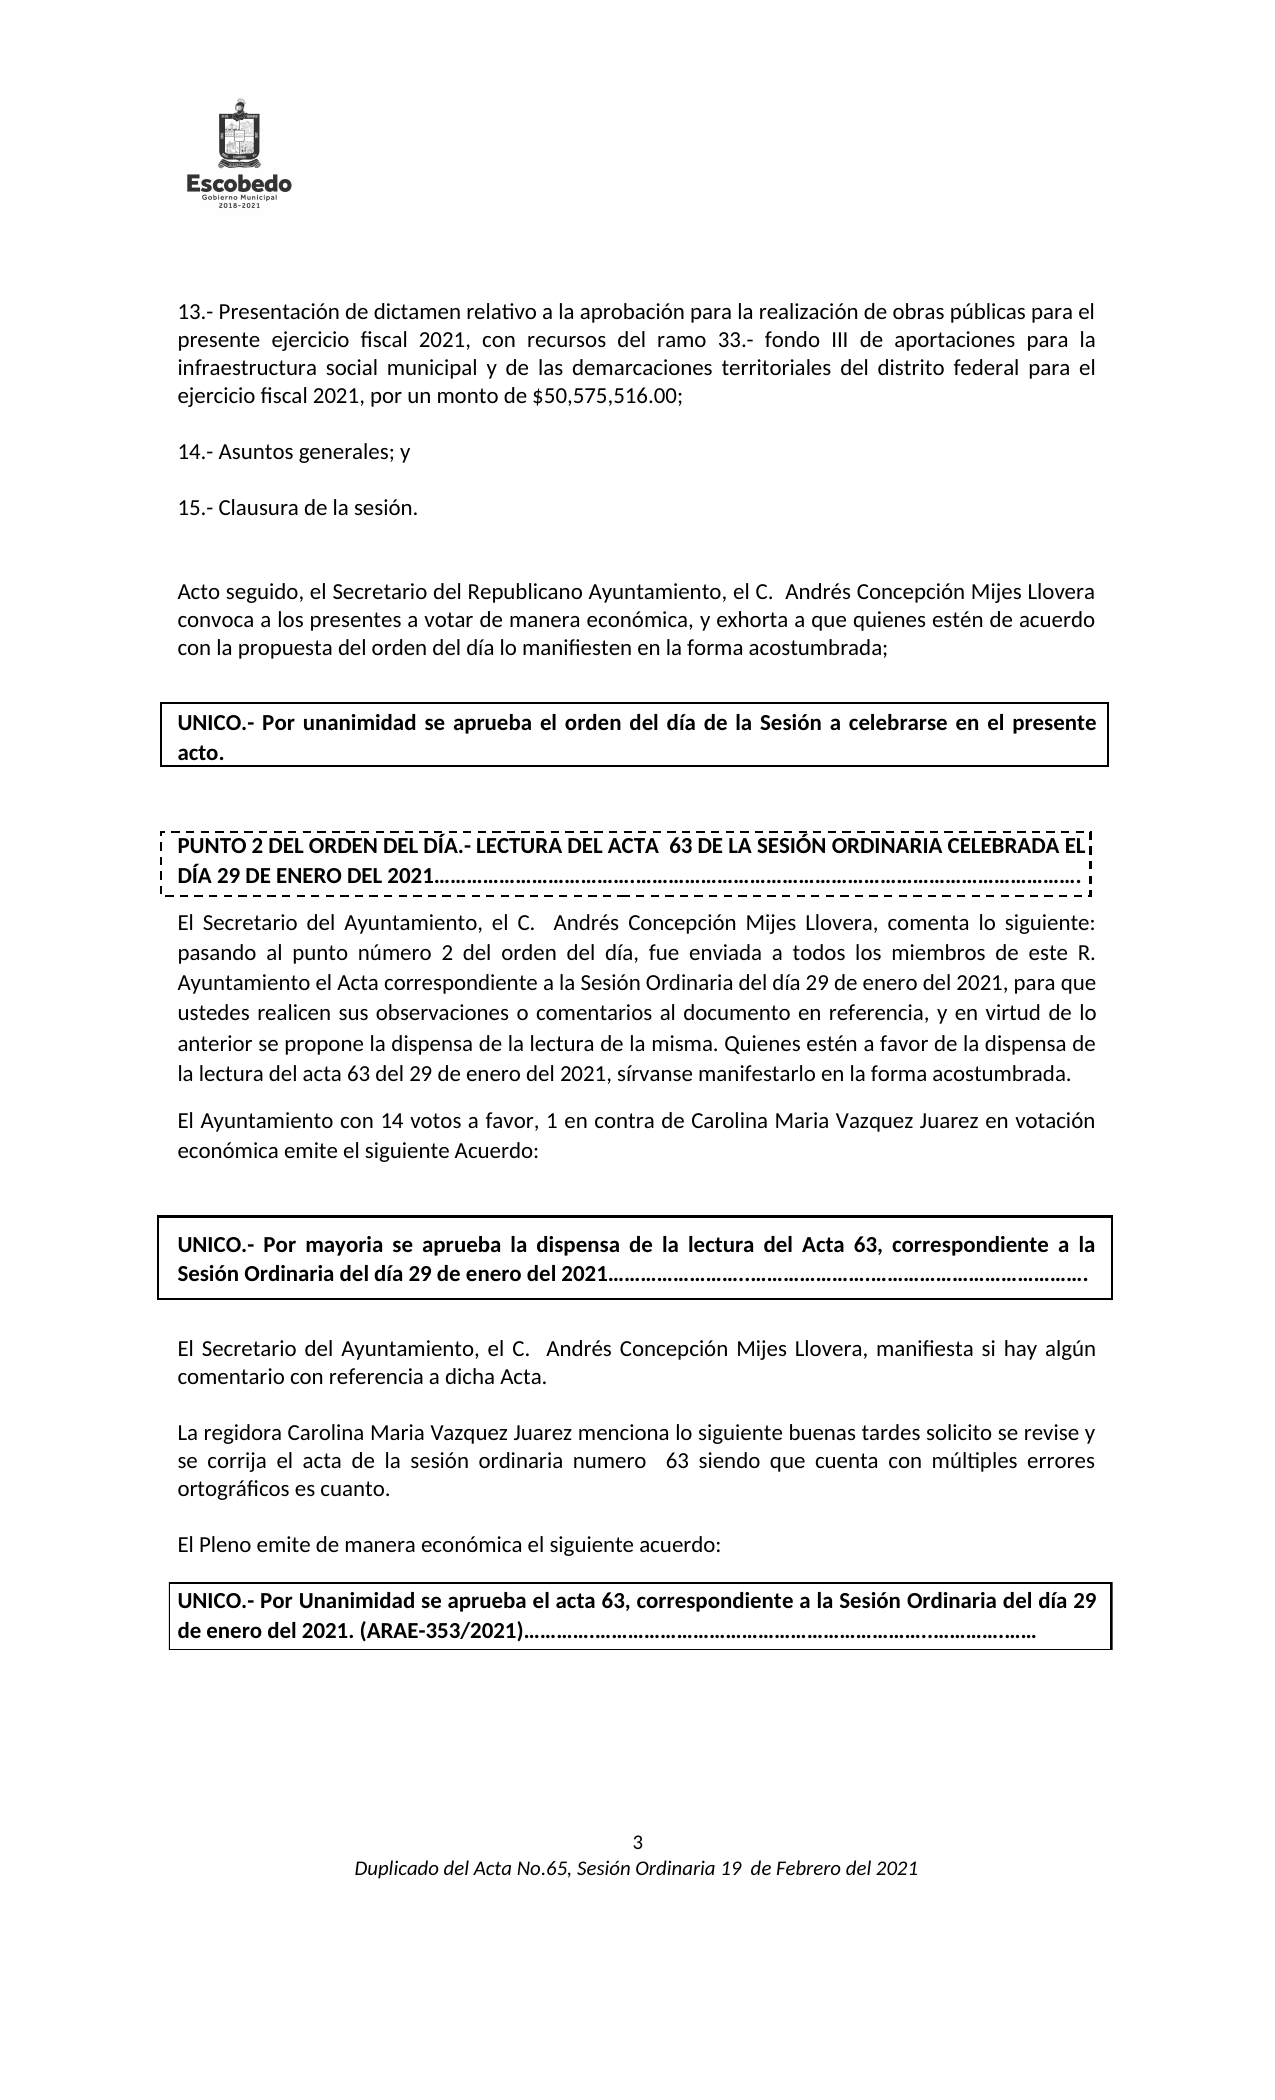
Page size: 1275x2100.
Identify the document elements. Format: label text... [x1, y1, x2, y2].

text UNICO.- Por unanimidad se aprueba el orden del día de la Sesión a celebrarse en el presente acto. [177, 708, 1098, 766]
text 14.- Asuntos generales; y [177, 437, 1098, 465]
text El Secretario del Ayuntamiento, el C. Andrés Concepción Mijes Llovera, manifiesta si hay algún comentario con referencia a dicha Acta. [177, 1334, 1098, 1390]
text Acto seguido, el Secretario del Republicano Ayuntamiento, el C. Andrés Concepción Mijes Llovera convoca a los presentes a votar de manera económica, y exhorta a que quienes estén de acuerdo con la propuesta del orden del día lo manifiesten en la forma acostumbrada; [177, 577, 1098, 662]
text UNICO.- Por mayoria se aprueba la dispensa de la lectura del Acta 63, correspondiente a la Sesión Ordinaria del día 29 de enero del 2021……………………..………………….…………………………………. [177, 1230, 1098, 1287]
picture [168, 1582, 1113, 1650]
text La regidora Carolina Maria Vazquez Juarez menciona lo siguiente buenas tardes solicito se revise y se corrija el acta de la sesión ordinaria numero 63 siendo que cuenta con múltiples errores ortográficos es cuanto. [177, 1418, 1098, 1502]
text 13.- Presentación de dictamen relativo a la aprobación para la realización de obras públicas para el presente ejercicio fiscal 2021, con recursos del ramo 33.- fondo III de aportaciones para la infraestructura social municipal y de las demarcaciones territoriales del distrito federal para el ejercicio fiscal 2021, por un monto de $50,575,516.00; [177, 297, 1098, 409]
picture [177, 95, 301, 219]
text PUNTO 2 DEL ORDEN DEL DÍA.- LECTURA DEL ACTA 63 DE LA SESIÓN ORDINARIA CELEBRADA EL DÍA 29 DE ENERO DEL 2021……………………………….………………………………………………………………………. [177, 831, 1098, 889]
text 15.- Clausura de la sesión. [177, 493, 1098, 521]
text El Pleno emite de manera económica el siguiente acuerdo: [177, 1530, 1098, 1558]
text El Ayuntamiento con 14 votos a favor, 1 en contra de Carolina Maria Vazquez Juarez en votación económica emite el siguiente Acuerdo: [177, 1106, 1098, 1164]
text El Secretario del Ayuntamiento, el C. Andrés Concepción Mijes Llovera, comenta lo siguiente: pasando al punto número 2 del orden del día, fue enviada a todos los miembros de este R. Ayuntamiento el Acta correspondiente a la Sesión Ordinaria del día 29 de enero del 2021, para que ustedes realicen sus observaciones o comentarios al documento en referencia, y en virtud de lo anterior se propone la dispensa de la lectura de la misma. Quienes estén a favor de la dispensa de la lectura del acta 63 del 29 de enero del 2021, sírvanse manifestarlo en la forma acostumbrada. [177, 908, 1098, 1087]
